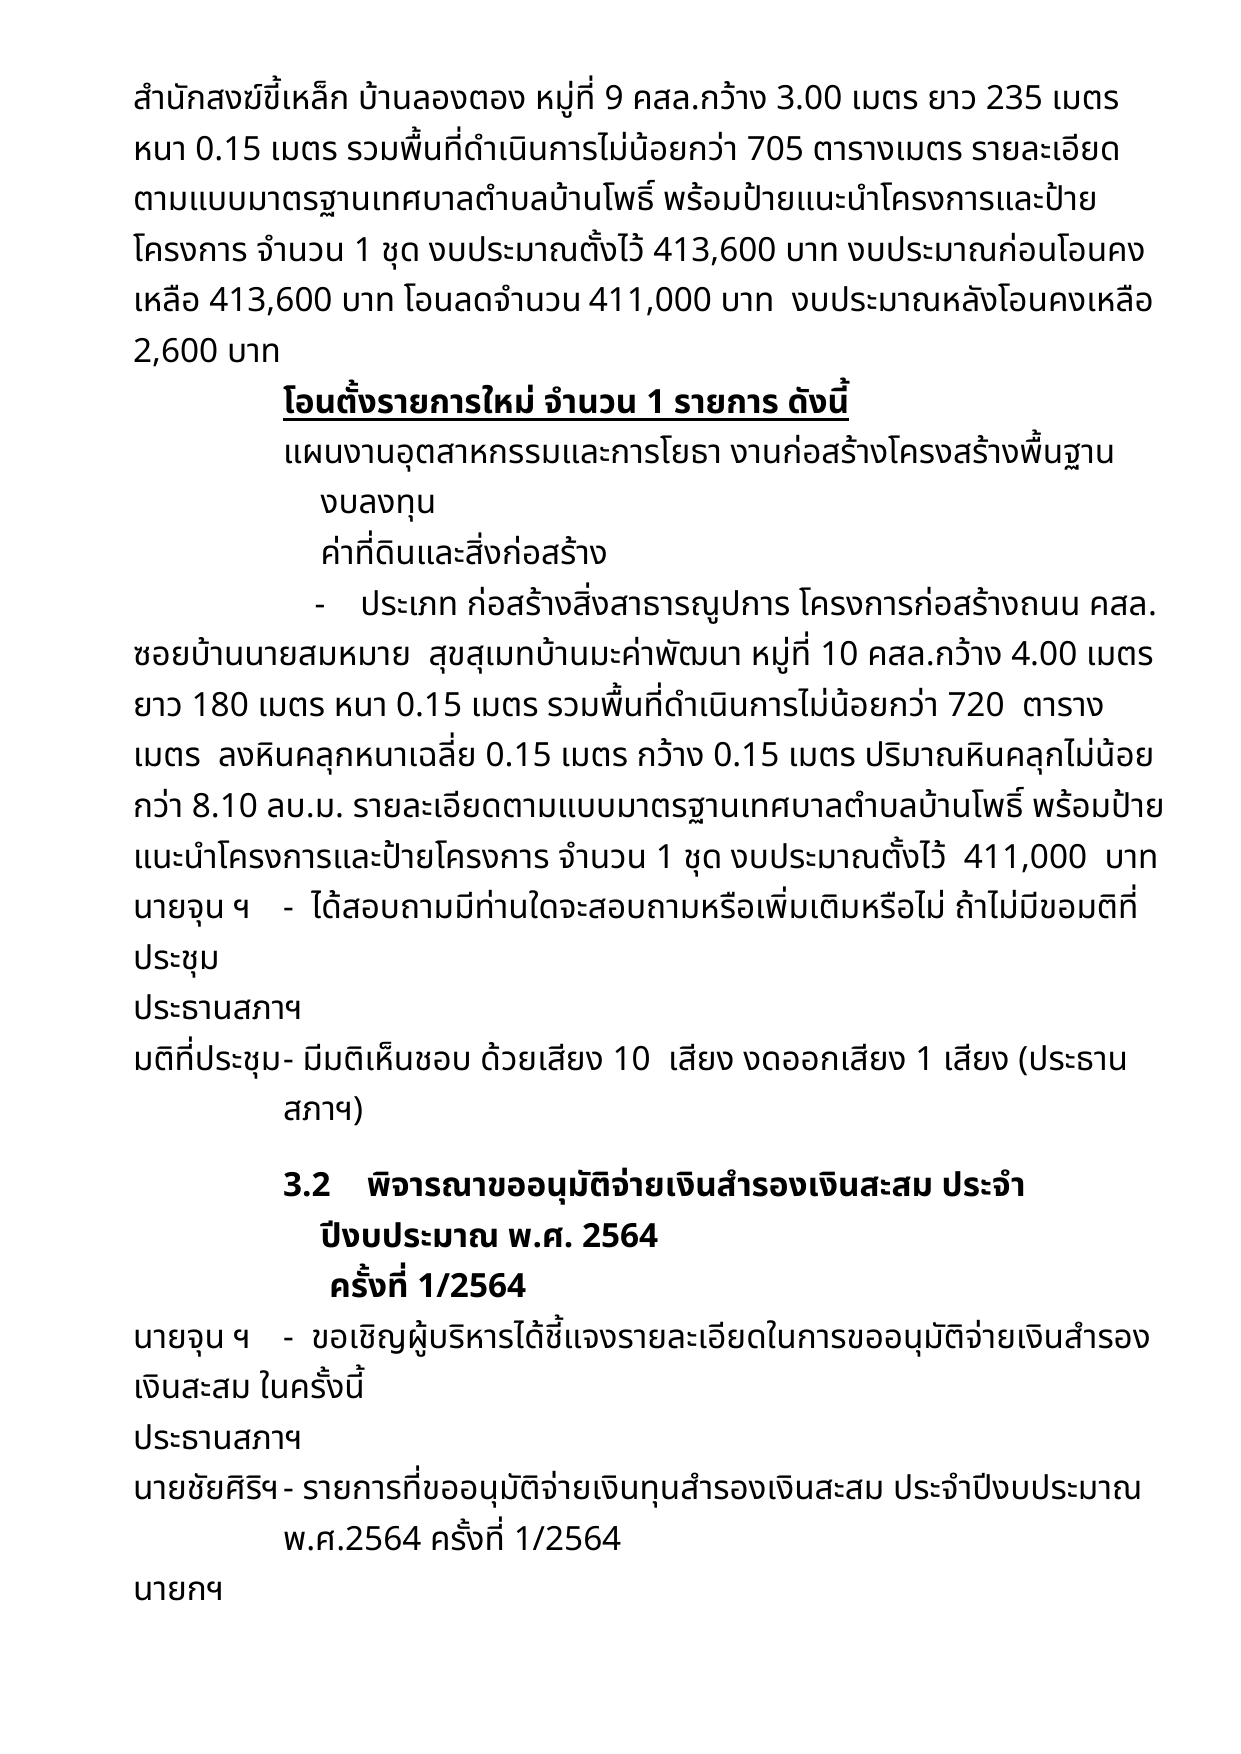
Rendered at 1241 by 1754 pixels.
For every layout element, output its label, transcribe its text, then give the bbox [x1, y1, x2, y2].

text นายชัยศิริฯ - รายการที่ขออนุมัติจ่ายเงินทุนสำรองเงินสะสม ประจำปีงบประมาณ พ.ศ.2564 ครั้งที่ 1/2564 [133, 1464, 1167, 1565]
text ประธานสภาฯ [133, 984, 1167, 1034]
list ค่าที่ดินและสิ่งก่อสร้าง [320, 529, 1167, 579]
list พิจารณาขออนุมัติจ่ายเงินสำรองเงินสะสม ประจำปีงบประมาณ พ.ศ. 2564 [283, 1161, 1167, 1262]
text นายจุน ฯ - ได้สอบถามมีท่านใดจะสอบถามหรือเพิ่มเติมหรือไม่ ถ้าไม่มีขอมติที่ประชุม [133, 883, 1167, 984]
text นายจุน ฯ - ขอเชิญผู้บริหารได้ชี้แจงรายละเอียดในการขออนุมัติจ่ายเงินสำรองเงินสะสม ในครั้งนี้ [133, 1313, 1167, 1414]
text โอนตั้งรายการใหม่ จำนวน 1 รายการ ดังนี้ [133, 377, 1167, 428]
text มติที่ประชุม - มีมติเห็นชอบ ด้วยเสียง 10 เสียง งดออกเสียง 1 เสียง (ประธานสภาฯ) [133, 1034, 1167, 1136]
text สำนักสงฆ์ขี้เหล็ก บ้านลองตอง หมู่ที่ 9 คสล.กว้าง 3.00 เมตร ยาว 235 เมตร หนา 0.15 เมตร รวมพื้นที่ดำเนินการไม่น้อยกว่า 705 ตารางเมตร รายละเอียดตามแบบมาตรฐานเทศบาลตำบลบ้านโพธิ์ พร้อมป้ายแนะนำโครงการและป้ายโครงการ จำนวน 1 ชุด งบประมาณตั้งไว้ 413,600 บาท งบประมาณก่อนโอนคงเหลือ 413,600 บาท โอนลดจำนวน411,000 บาท งบประมาณหลังโอนคงเหลือ 2,600 บาท [133, 74, 1167, 377]
text แผนงานอุตสาหกรรมและการโยธา งานก่อสร้างโครงสร้างพื้นฐาน [208, 428, 1167, 478]
text ประธานสภาฯ [133, 1414, 1167, 1464]
list - ประเภท ก่อสร้างสิ่งสาธารณูปการ โครงการก่อสร้างถนน คสล. ซอยบ้านนายสมหมาย สุขสุเมทบ้านมะค่าพัฒนา หมู่ที่ 10 คสล.กว้าง 4.00 เมตร ยาว 180 เมตร หนา 0.15 เมตร รวมพื้นที่ดำเนินการไม่น้อยกว่า 720 ตารางเมตร ลงหินคลุกหนาเฉลี่ย 0.15 เมตร กว้าง 0.15 เมตร ปริมาณหินคลุกไม่น้อยกว่า 8.10 ลบ.ม. รายละเอียดตามแบบมาตรฐานเทศบาลตำบลบ้านโพธิ์ พร้อมป้ายแนะนำโครงการและป้ายโครงการ จำนวน 1 ชุด งบประมาณตั้งไว้ 411,000 บาท [133, 579, 1167, 883]
list ครั้งที่ 1/2564 [320, 1262, 1167, 1313]
text นายกฯ [133, 1565, 1167, 1616]
list งบลงทุน [320, 478, 1167, 529]
